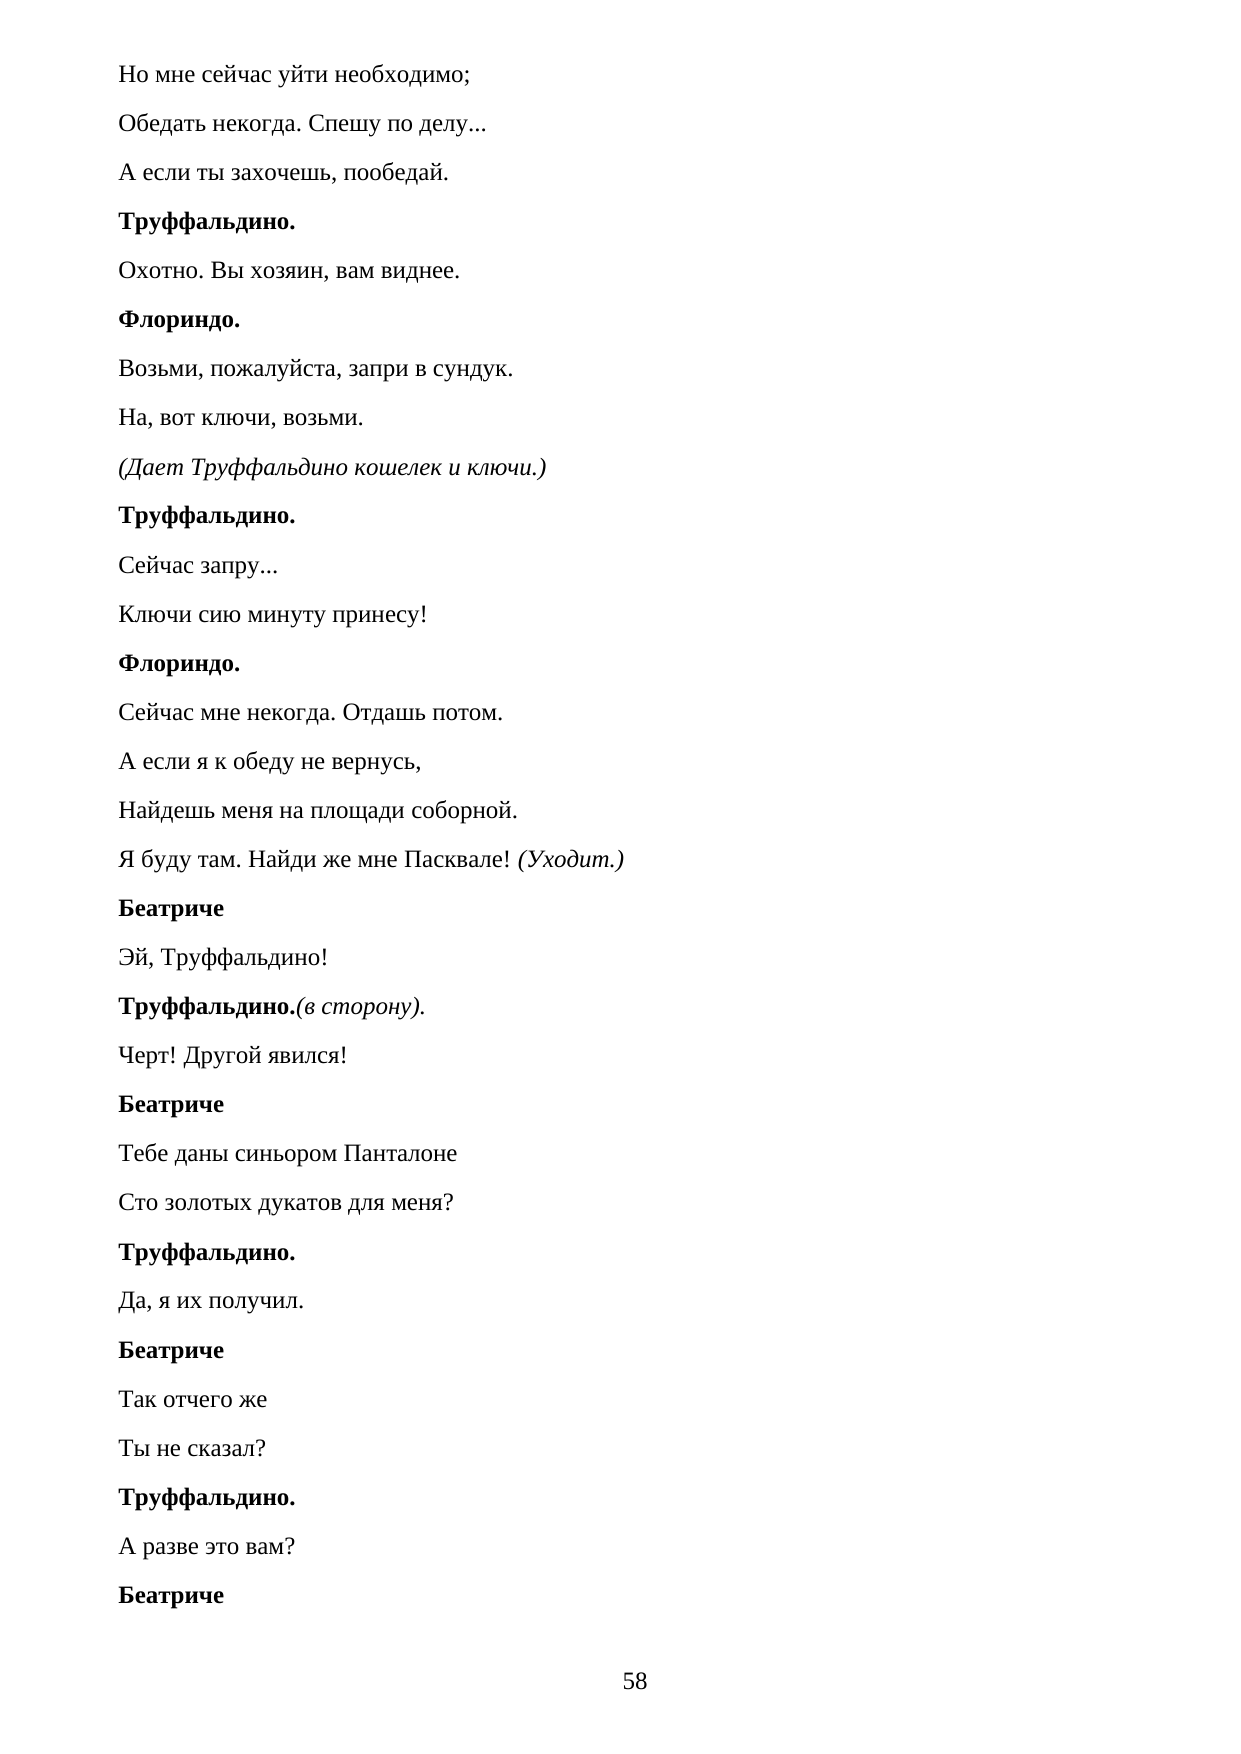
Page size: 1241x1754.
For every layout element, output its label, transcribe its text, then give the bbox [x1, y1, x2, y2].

text Я буду там. Найди же мне Пасквале! (Уходит.) [118, 844, 1152, 873]
text А если я к обеду не вернусь, [118, 746, 1152, 775]
text Да, я их получил. [118, 1286, 1152, 1314]
text А разве это вам? [118, 1531, 1152, 1560]
text Тебе даны синьором Панталоне [118, 1138, 1152, 1167]
text Найдешь меня на площади соборной. [118, 795, 1152, 824]
text Беатриче [118, 1089, 1152, 1118]
text Но мне сейчас уйти необходимо; [118, 59, 1152, 88]
text Возьми, пожалуйста, запри в сундук. [118, 353, 1152, 382]
text Беатриче [118, 1335, 1152, 1363]
text Труффальдино. [118, 206, 1152, 235]
text Труффальдино. [118, 1237, 1152, 1265]
text А если ты захочешь, пообедай. [118, 157, 1152, 186]
text Сейчас мне некогда. Отдашь потом. [118, 697, 1152, 726]
text Эй, Труффальдино! [118, 942, 1152, 971]
text Охотно. Вы хозяин, вам виднее. [118, 255, 1152, 284]
text Беатриче [118, 893, 1152, 922]
text Сейчас запру... [118, 550, 1152, 578]
text Ты не сказал? [118, 1433, 1152, 1462]
text Сто золотых дукатов для меня? [118, 1187, 1152, 1216]
text Ключи сию минуту принесу! [118, 599, 1152, 627]
text Черт! Другой явился! [118, 1040, 1152, 1069]
text Обедать некогда. Спешу по делу... [118, 108, 1152, 137]
text Беатриче [118, 1580, 1152, 1609]
text На, вот ключи, возьми. [118, 402, 1152, 431]
text (Дает Труффальдино кошелек и ключи.) [118, 452, 1152, 480]
text Труффальдино.(в сторону). [118, 991, 1152, 1020]
text Флориндо. [118, 648, 1152, 677]
text Труффальдино. [118, 1482, 1152, 1511]
text Так отчего же [118, 1384, 1152, 1412]
text Труффальдино. [118, 501, 1152, 529]
text Флориндо. [118, 304, 1152, 333]
